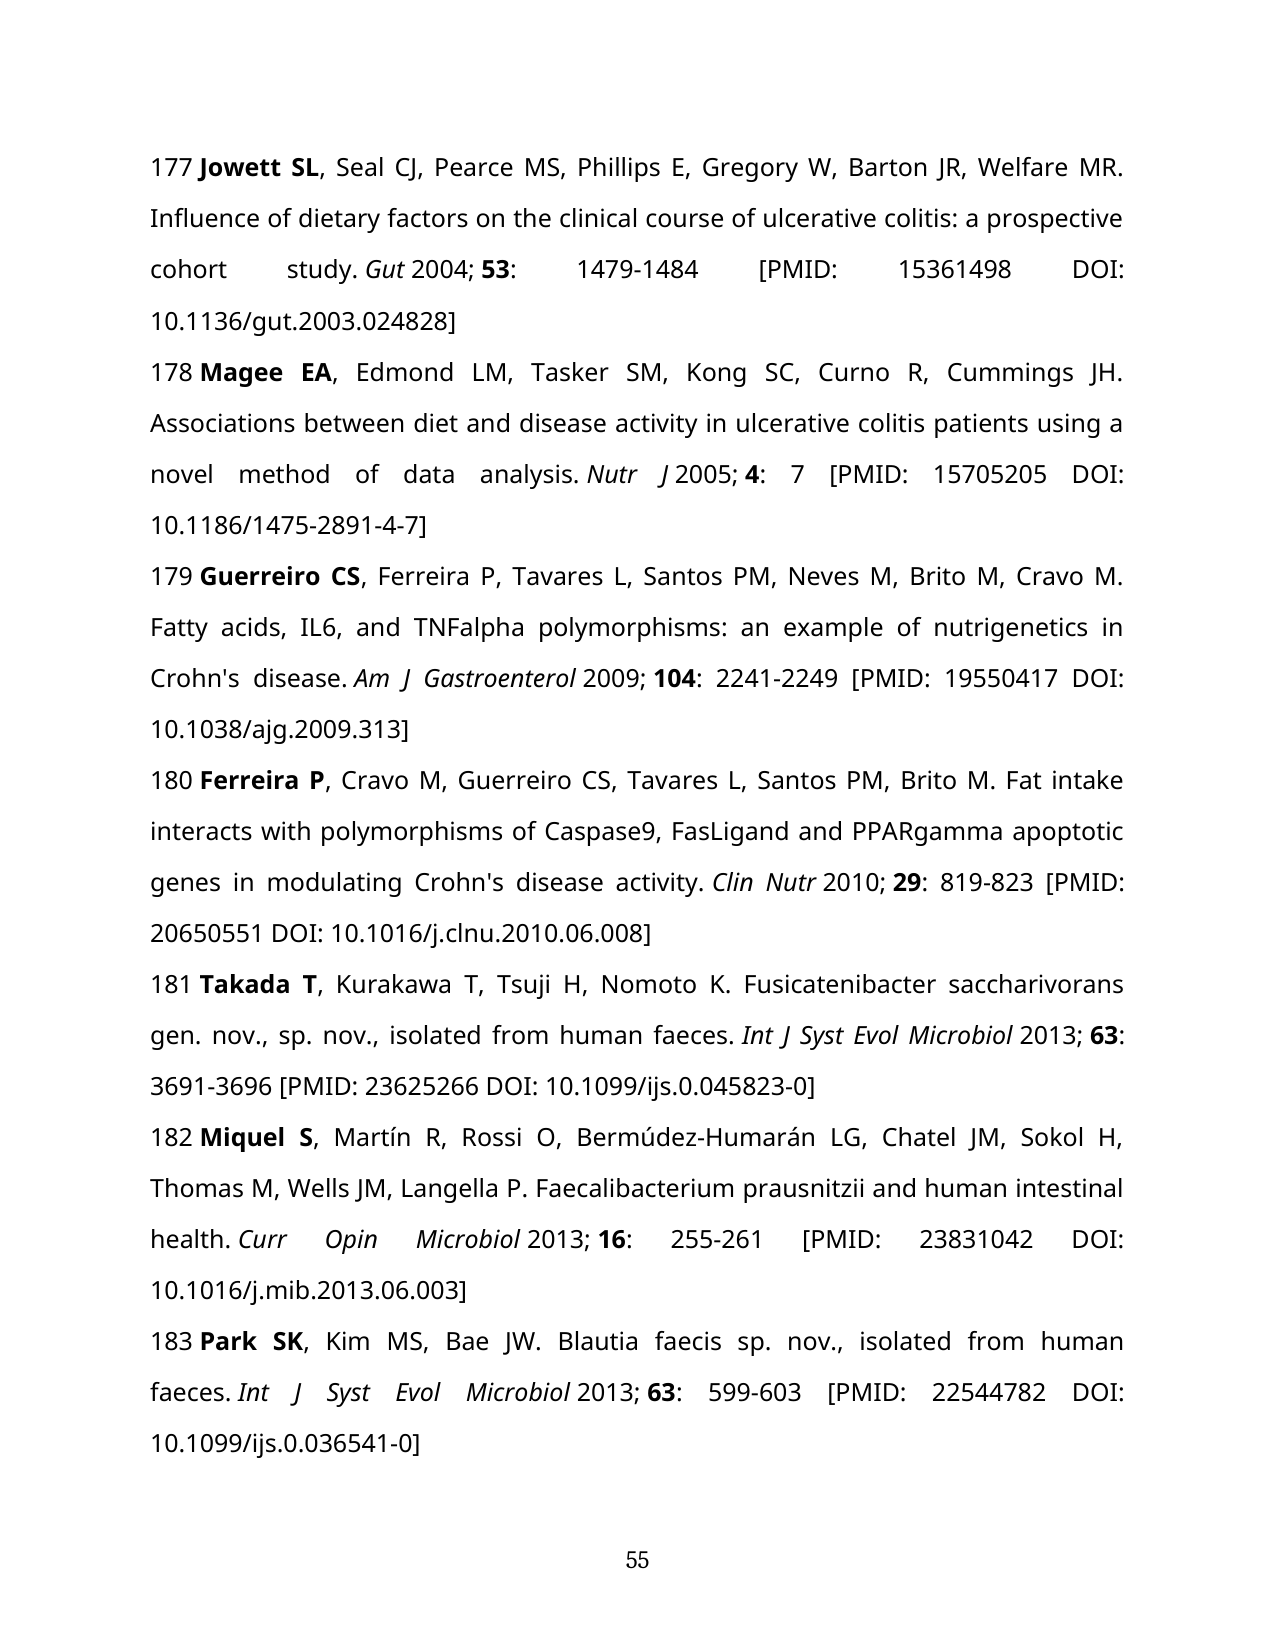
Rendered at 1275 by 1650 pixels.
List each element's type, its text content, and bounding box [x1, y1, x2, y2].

text 183 Park SK, Kim MS, Bae JW. Blautia faecis sp. nov., isolated from human faeces. Int J Syst Evol Microbiol 2013; 63: 599-603 [PMID: 22544782 DOI: 10.1099/ijs.0.036541-0] [150, 1324, 1125, 1460]
text 179 Guerreiro CS, Ferreira P, Tavares L, Santos PM, Neves M, Brito M, Cravo M. Fatty acids, IL6, and TNFalpha polymorphisms: an example of nutrigenetics in Crohn's disease. Am J Gastroenterol 2009; 104: 2241-2249 [PMID: 19550417 DOI: 10.1038/ajg.2009.313] [150, 558, 1125, 746]
text 178 Magee EA, Edmond LM, Tasker SM, Kong SC, Curno R, Cummings JH. Associations between diet and disease activity in ulcerative colitis patients using a novel method of data analysis. Nutr J 2005; 4: 7 [PMID: 15705205 DOI: 10.1186/1475-2891-4-7] [150, 354, 1125, 541]
text 180 Ferreira P, Cravo M, Guerreiro CS, Tavares L, Santos PM, Brito M. Fat intake interacts with polymorphisms of Caspase9, FasLigand and PPARgamma apoptotic genes in modulating Crohn's disease activity. Clin Nutr 2010; 29: 819-823 [PMID: 20650551 DOI: 10.1016/j.clnu.2010.06.008] [150, 762, 1125, 950]
text 182 Miquel S, Martín R, Rossi O, Bermúdez-Humarán LG, Chatel JM, Sokol H, Thomas M, Wells JM, Langella P. Faecalibacterium prausnitzii and human intestinal health. Curr Opin Microbiol 2013; 16: 255-261 [PMID: 23831042 DOI: 10.1016/j.mib.2013.06.003] [150, 1120, 1125, 1307]
text 181 Takada T, Kurakawa T, Tsuji H, Nomoto K. Fusicatenibacter saccharivorans gen. nov., sp. nov., isolated from human faeces. Int J Syst Evol Microbiol 2013; 63: 3691-3696 [PMID: 23625266 DOI: 10.1099/ijs.0.045823-0] [150, 967, 1125, 1103]
text 177 Jowett SL, Seal CJ, Pearce MS, Phillips E, Gregory W, Barton JR, Welfare MR. Influence of dietary factors on the clinical course of ulcerative colitis: a prospective cohort study. Gut 2004; 53: 1479-1484 [PMID: 15361498 DOI: 10.1136/gut.2003.024828] [150, 150, 1125, 337]
